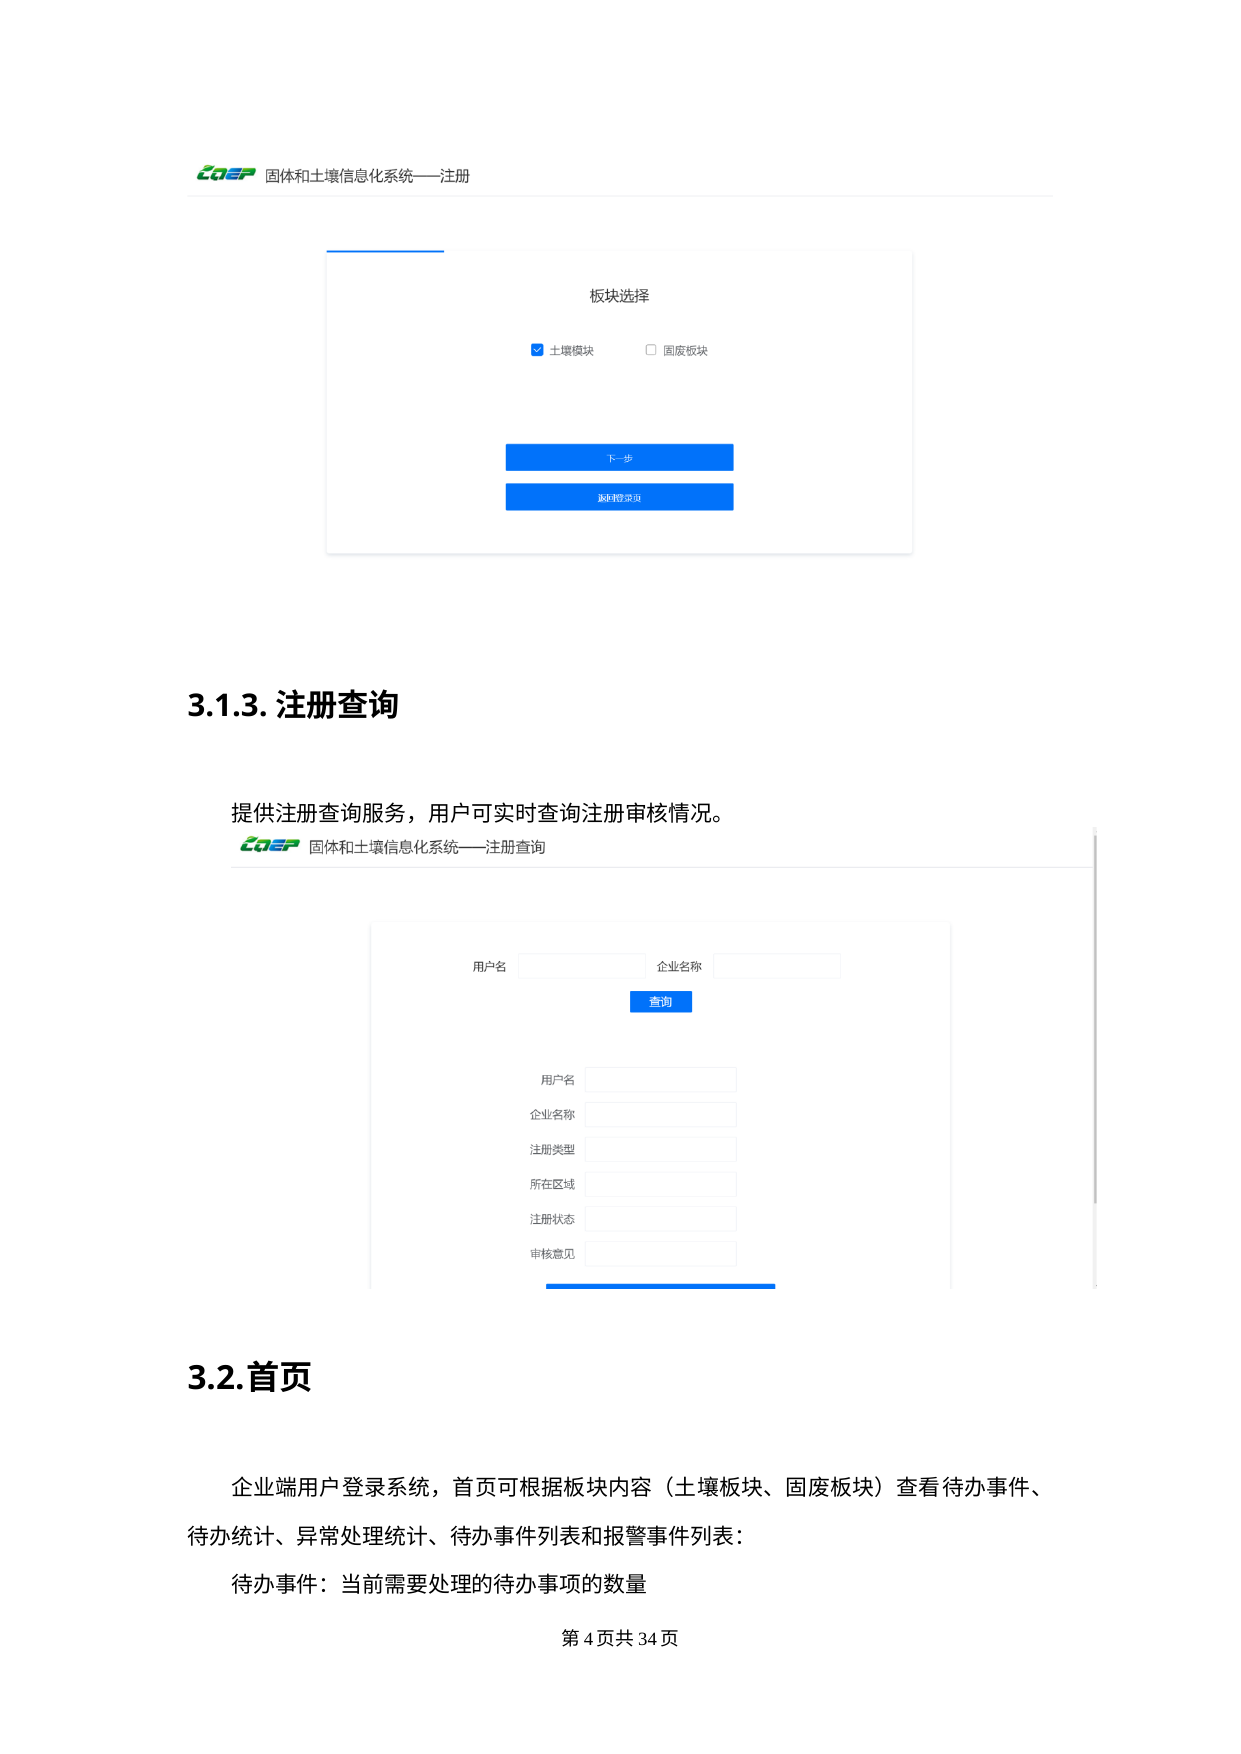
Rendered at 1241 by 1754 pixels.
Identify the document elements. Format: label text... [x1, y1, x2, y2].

text 提供注册查询服务，用户可实时查询注册审核情况。 [187, 795, 1053, 828]
text 待办事件：当前需要处理的待办事项的数量 [187, 1567, 1053, 1599]
subtitle 首页 [187, 1342, 1053, 1407]
picture [231, 827, 1097, 1289]
text 企业端用户登录系统，首页可根据板块内容（土壤板块、固废板块）查看待办事件、待办统计、异常处理统计、待办事件列表和报警事件列表： [187, 1470, 1053, 1551]
subtitle 注册查询 [187, 670, 1053, 735]
picture [187, 155, 1053, 616]
